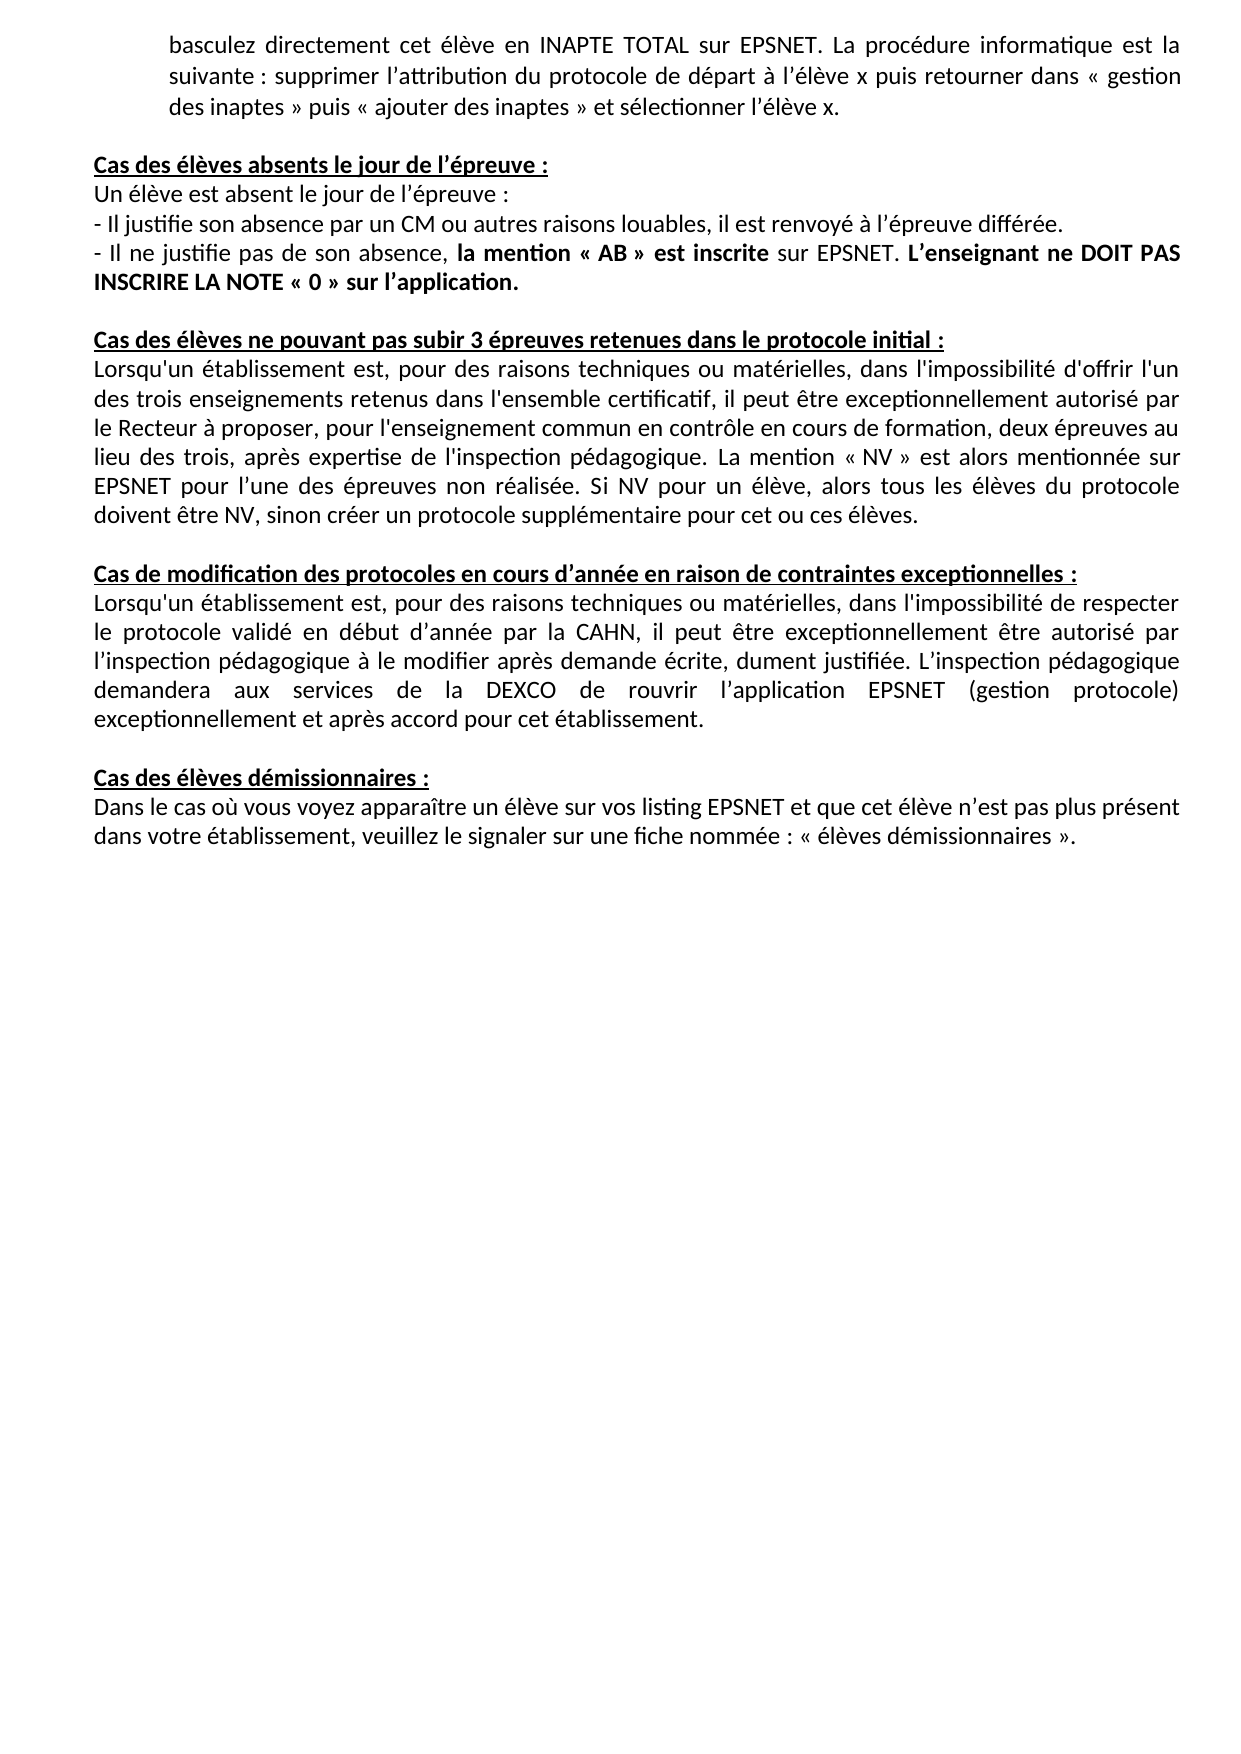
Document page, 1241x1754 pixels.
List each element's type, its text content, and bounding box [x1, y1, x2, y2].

text Cas de modification des protocoles en cours d’année en raison de contraintes exceptionnelles : [94, 559, 1181, 588]
text Cas des élèves ne pouvant pas subir 3 épreuves retenues dans le protocole initial : [94, 325, 1181, 354]
text - Il justifie son absence par un CM ou autres raisons louables, il est renvoyé à l’épreuve différée. [94, 209, 1181, 238]
text Un élève est absent le jour de l’épreuve : [94, 179, 1181, 209]
text Lorsqu'un établissement est, pour des raisons techniques ou matérielles, dans l'impossibilité d'offrir l'un des trois enseignements retenus dans l'ensemble certificatif, il peut être exceptionnellement autorisé par le Recteur à proposer, pour l'enseignement commun en contrôle en cours de formation, deux épreuves au lieu des trois, après expertise de l'inspection pédagogique. La mention « NV » est alors mentionnée sur EPSNET pour l’une des épreuves non réalisée. Si NV pour un élève, alors tous les élèves du protocole doivent être NV, sinon créer un protocole supplémentaire pour cet ou ces élèves. [94, 354, 1181, 529]
text Dans le cas où vous voyez apparaître un élève sur vos listing EPSNET et que cet élève n’est pas plus présent dans votre établissement, veuillez le signaler sur une fiche nommée : « élèves démissionnaires ». [94, 792, 1181, 850]
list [131, 29, 1181, 121]
text - Il ne justifie pas de son absence, la mention « AB » est inscrite sur EPSNET. L’enseignant ne DOIT PAS INSCRIRE LA NOTE « 0 » sur l’application. [94, 238, 1181, 296]
text Cas des élèves démissionnaires : [94, 763, 1181, 792]
text Cas des élèves absents le jour de l’épreuve : [94, 150, 1181, 179]
text Lorsqu'un établissement est, pour des raisons techniques ou matérielles, dans l'impossibilité de respecter le protocole validé en début d’année par la CAHN, il peut être exceptionnellement être autorisé par l’inspection pédagogique à le modifier après demande écrite, dument justifiée. L’inspection pédagogique demandera aux services de la DEXCO de rouvrir l’application EPSNET (gestion protocole) exceptionnellement et après accord pour cet établissement. [94, 588, 1181, 734]
